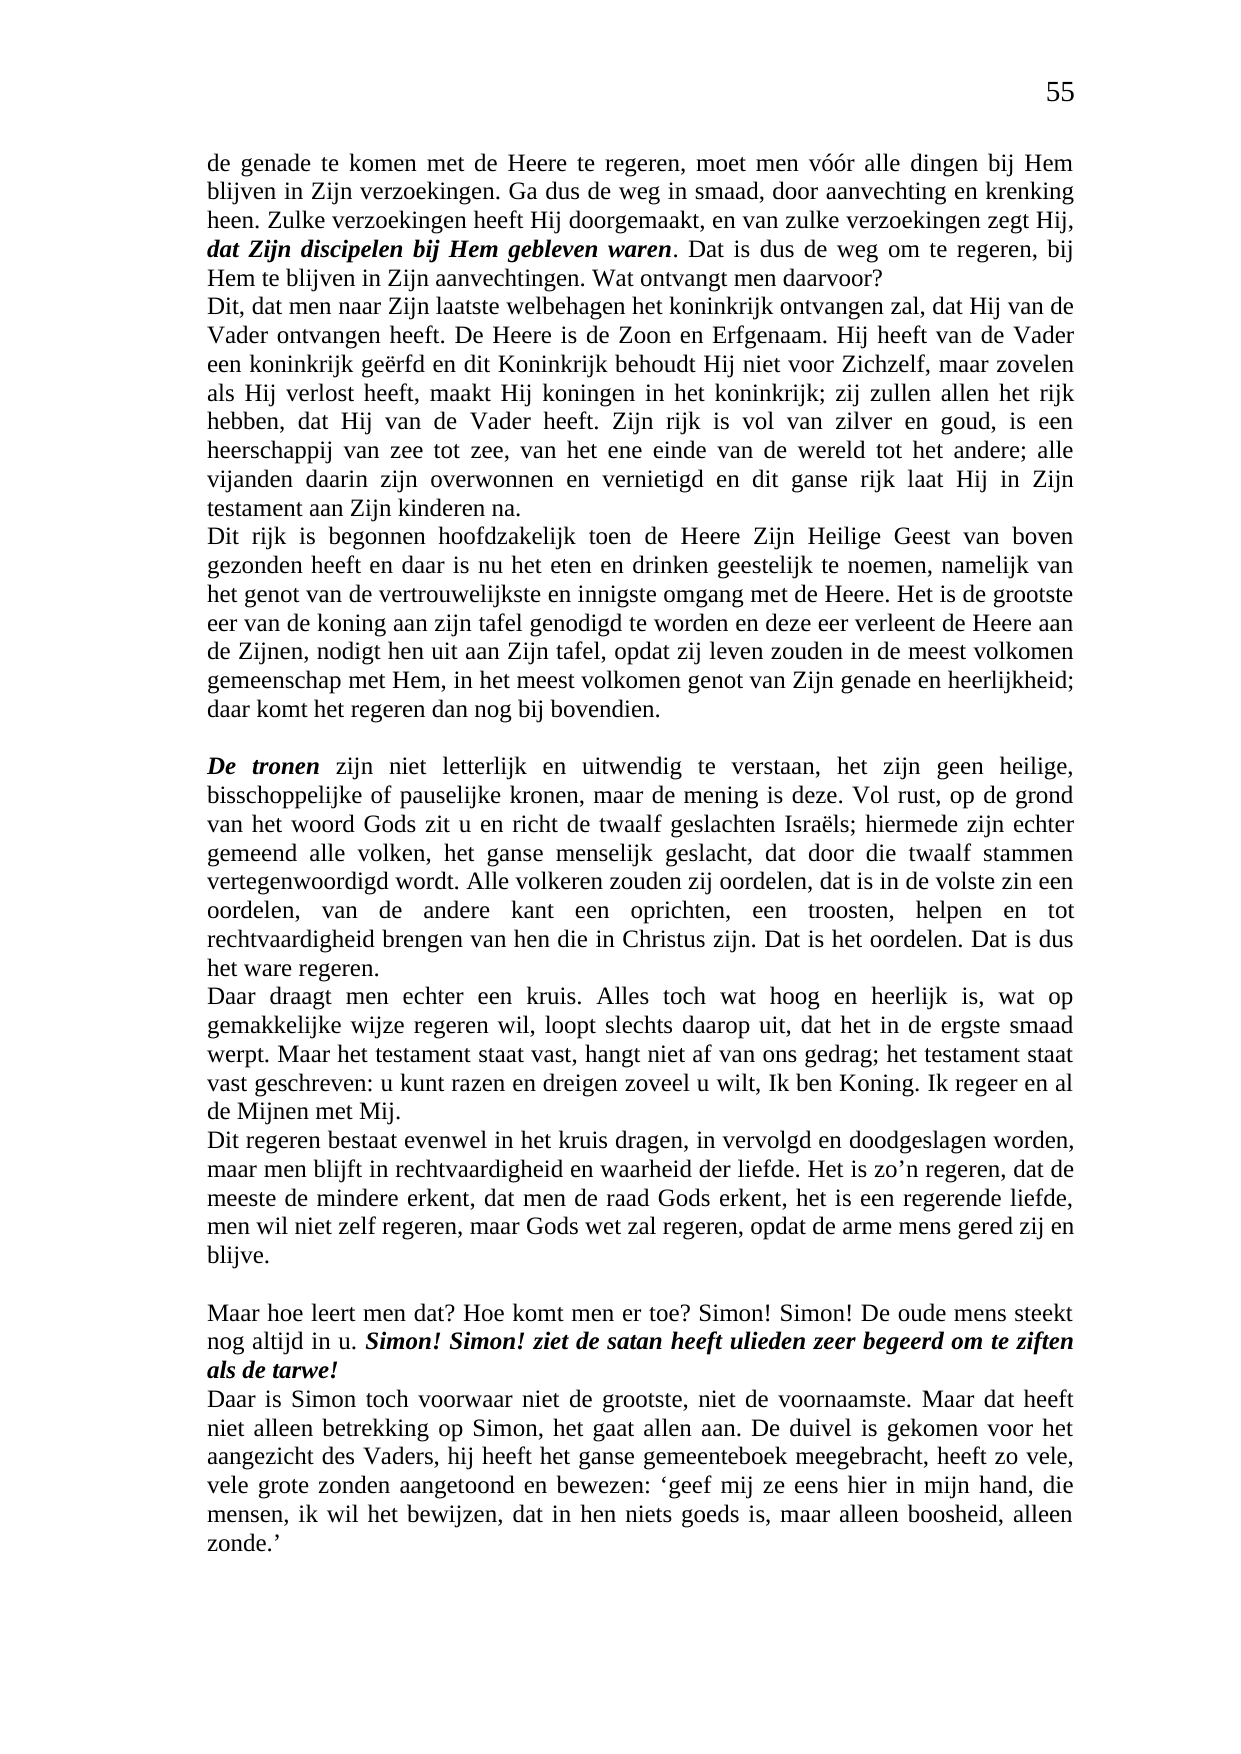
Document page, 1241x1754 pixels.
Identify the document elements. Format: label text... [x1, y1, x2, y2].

text Dit, dat men naar Zijn laatste welbehagen het koninkrijk ontvangen zal, dat Hij van de Vader ontvangen heeft. De Heere is de Zoon en Erfgenaam. Hij heeft van de Vader een koninkrijk geërfd en dit Koninkrijk behoudt Hij niet voor Zichzelf, maar zovelen als Hij verlost heeft, maakt Hij koningen in het koninkrijk; zij zullen allen het rijk hebben, dat Hij van de Vader heeft. Zijn rijk is vol van zilver en goud, is een heerschappij van zee tot zee, van het ene einde van de wereld tot het andere; alle vijanden daarin zijn overwonnen en vernietigd en dit ganse rijk laat Hij in Zijn testament aan Zijn kinderen na. [207, 291, 1075, 521]
text Maar hoe leert men dat? Hoe komt men er toe? Simon! Simon! De oude mens steekt nog altijd in u. Simon! Simon! ziet de satan heeft ulieden zeer begeerd om te ziften als de tarwe! [207, 1298, 1075, 1384]
text Daar is Simon toch voorwaar niet de grootste, niet de voornaamste. Maar dat heeft niet alleen betrekking op Simon, het gaat allen aan. De duivel is gekomen voor het aangezicht des Vaders, hij heeft het ganse gemeenteboek meegebracht, heeft zo vele, vele grote zonden aangetoond en bewezen: ‘geef mij ze eens hier in mijn hand, die mensen, ik wil het bewijzen, dat in hen niets goeds is, maar alleen boosheid, alleen zonde.’ [207, 1384, 1075, 1556]
text Dit regeren bestaat evenwel in het kruis dragen, in vervolgd en doodgeslagen worden, maar men blijft in rechtvaardigheid en waarheid der liefde. Het is zo’n regeren, dat de meeste de mindere erkent, dat men de raad Gods erkent, het is een regerende liefde, men wil niet zelf regeren, maar Gods wet zal regeren, opdat de arme mens gered zij en blijve. [207, 1125, 1075, 1269]
text Dit rijk is begonnen hoofdzakelijk toen de Heere Zijn Heilige Geest van boven gezonden heeft en daar is nu het eten en drinken geestelijk te noemen, namelijk van het genot van de vertrouwelijkste en innigste omgang met de Heere. Het is de grootste eer van de koning aan zijn tafel genodigd te worden en deze eer verleent de Heere aan de Zijnen, nodigt hen uit aan Zijn tafel, opdat zij leven zouden in de meest volkomen gemeenschap met Hem, in het meest volkomen genot van Zijn genade en heerlijkheid; daar komt het regeren dan nog bij bovendien. [207, 521, 1075, 723]
text Daar draagt men echter een kruis. Alles toch wat hoog en heerlijk is, wat op gemakkelijke wijze regeren wil, loopt slechts daarop uit, dat het in de ergste smaad werpt. Maar het testament staat vast, hangt niet af van ons gedrag; het testament staat vast geschreven: u kunt razen en dreigen zoveel u wilt, Ik ben Koning. Ik regeer en al de Mijnen met Mij. [207, 981, 1075, 1125]
text De tronen zijn niet letterlijk en uitwendig te verstaan, het zijn geen heilige, bisschoppelijke of pauselijke kronen, maar de mening is deze. Vol rust, op de grond van het woord Gods zit u en richt de twaalf geslachten Israëls; hiermede zijn echter gemeend alle volken, het ganse menselijk geslacht, dat door die twaalf stammen vertegenwoordigd wordt. Alle volkeren zouden zij oordelen, dat is in de volste zin een oordelen, van de andere kant een oprichten, een troosten, helpen en tot rechtvaardigheid brengen van hen die in Christus zijn. Dat is het oordelen. Dat is dus het ware regeren. [207, 751, 1075, 981]
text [207, 148, 1075, 291]
